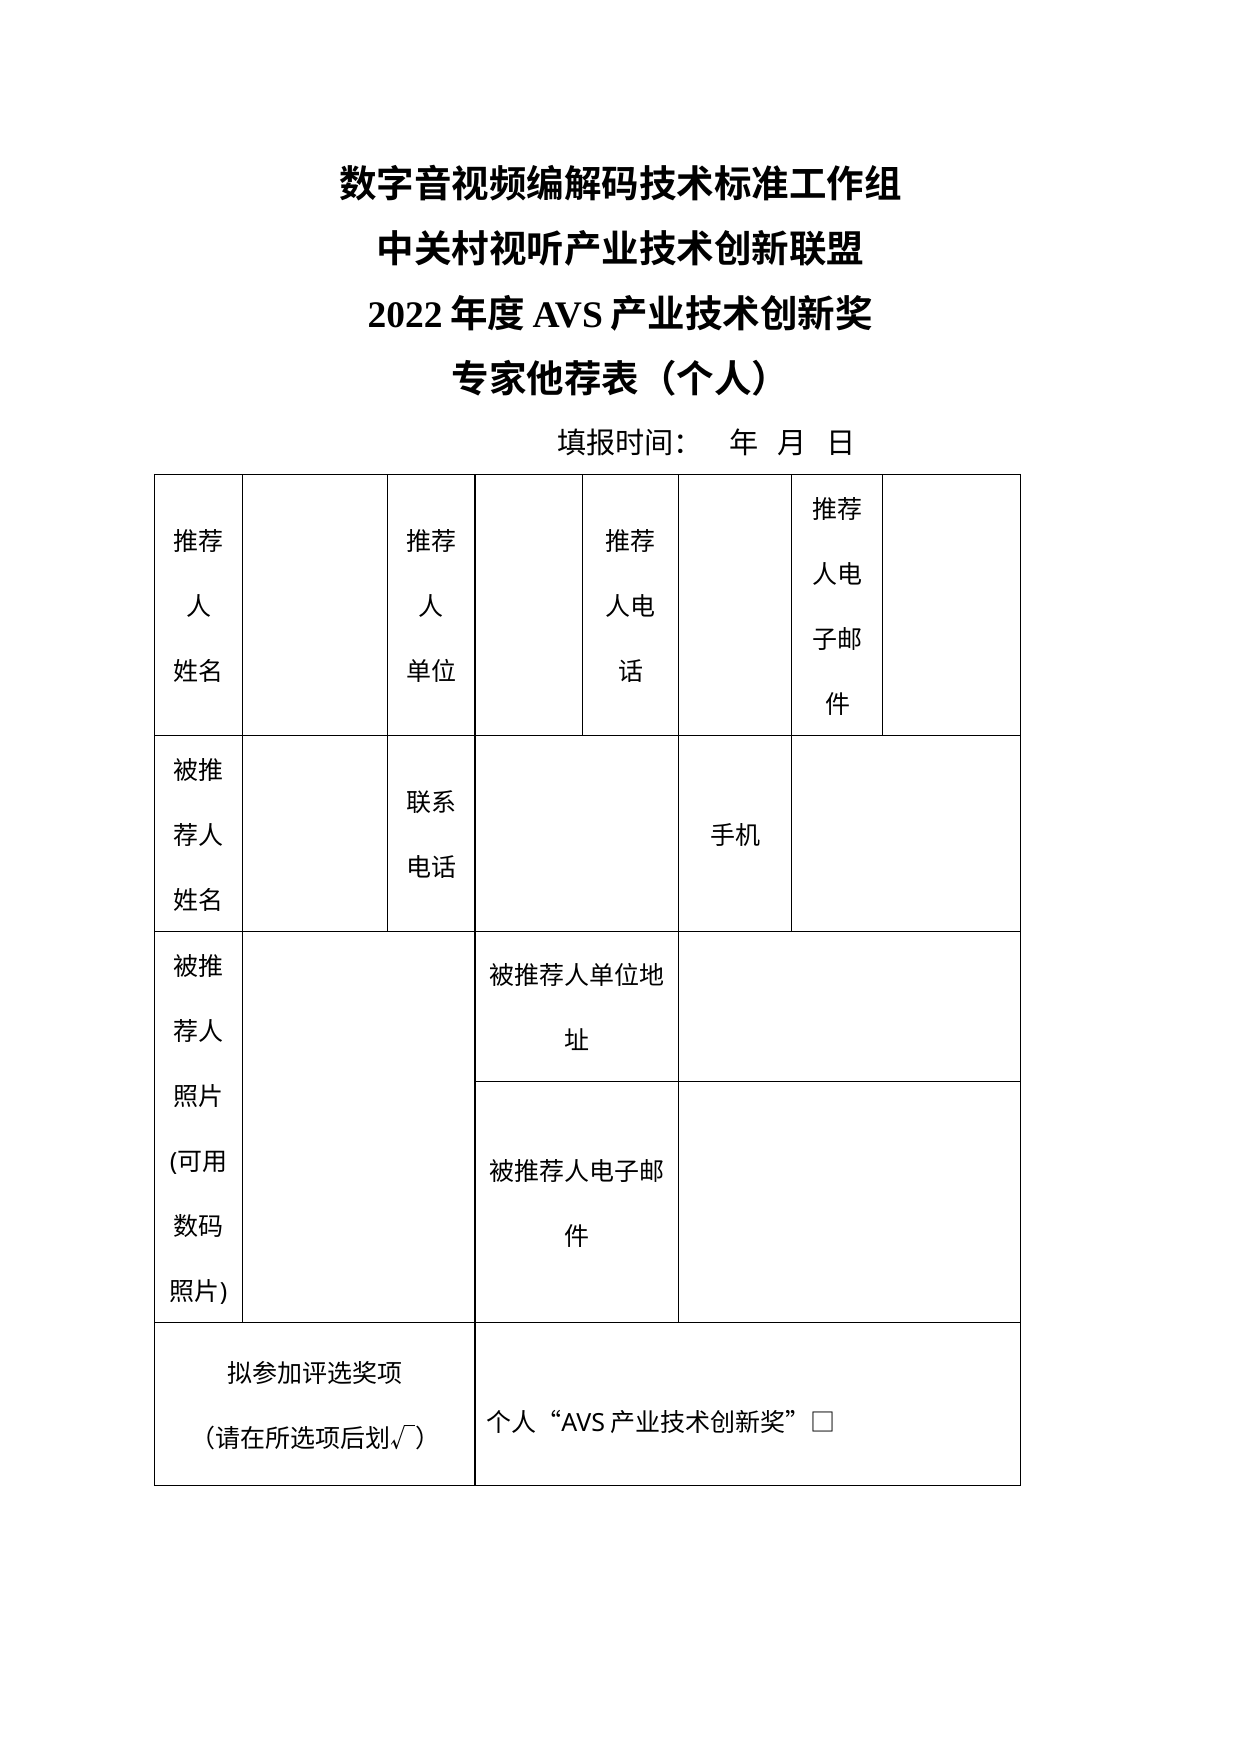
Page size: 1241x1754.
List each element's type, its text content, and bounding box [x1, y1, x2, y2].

table_cell 被推荐人照片 (可用数码照片) [155, 932, 242, 1322]
table_cell 被推荐人电子邮件 [476, 1082, 678, 1322]
table_cell 拟参加评选奖项 （请在所选项后划√） [155, 1323, 474, 1485]
table_header 推荐人 单位 [388, 475, 474, 735]
table_cell [679, 932, 1020, 1081]
table_cell 个人“AVS产业技术创新奖”□ [476, 1323, 1020, 1485]
text 中关村视听产业技术创新联盟 [187, 214, 1053, 279]
table_header 推荐人电子邮件 [792, 475, 882, 735]
table_cell [792, 736, 1020, 931]
text 数字音视频编解码技术标准工作组 [187, 149, 1053, 214]
table_cell 联系 电话 [388, 736, 474, 931]
table_cell [476, 736, 678, 931]
table_cell [243, 932, 474, 1322]
table_header 推荐人 姓名 [155, 475, 242, 735]
table_cell 被推荐人姓名 [155, 736, 242, 931]
table_cell 手机 [679, 736, 791, 931]
text 专家他荐表（个人） [187, 344, 1053, 409]
text 2022年度AVS产业技术创新奖 [187, 279, 1053, 344]
table_header [679, 475, 791, 735]
text 填报时间： 年 月 日 [187, 409, 1053, 474]
table_cell 被推荐人单位地址 [476, 932, 678, 1081]
table_header [243, 475, 387, 735]
table_header [883, 475, 1020, 735]
table_header 推荐人电话 [583, 475, 678, 735]
table_cell [679, 1082, 1020, 1322]
table_cell [243, 736, 387, 931]
table_header [476, 475, 582, 735]
